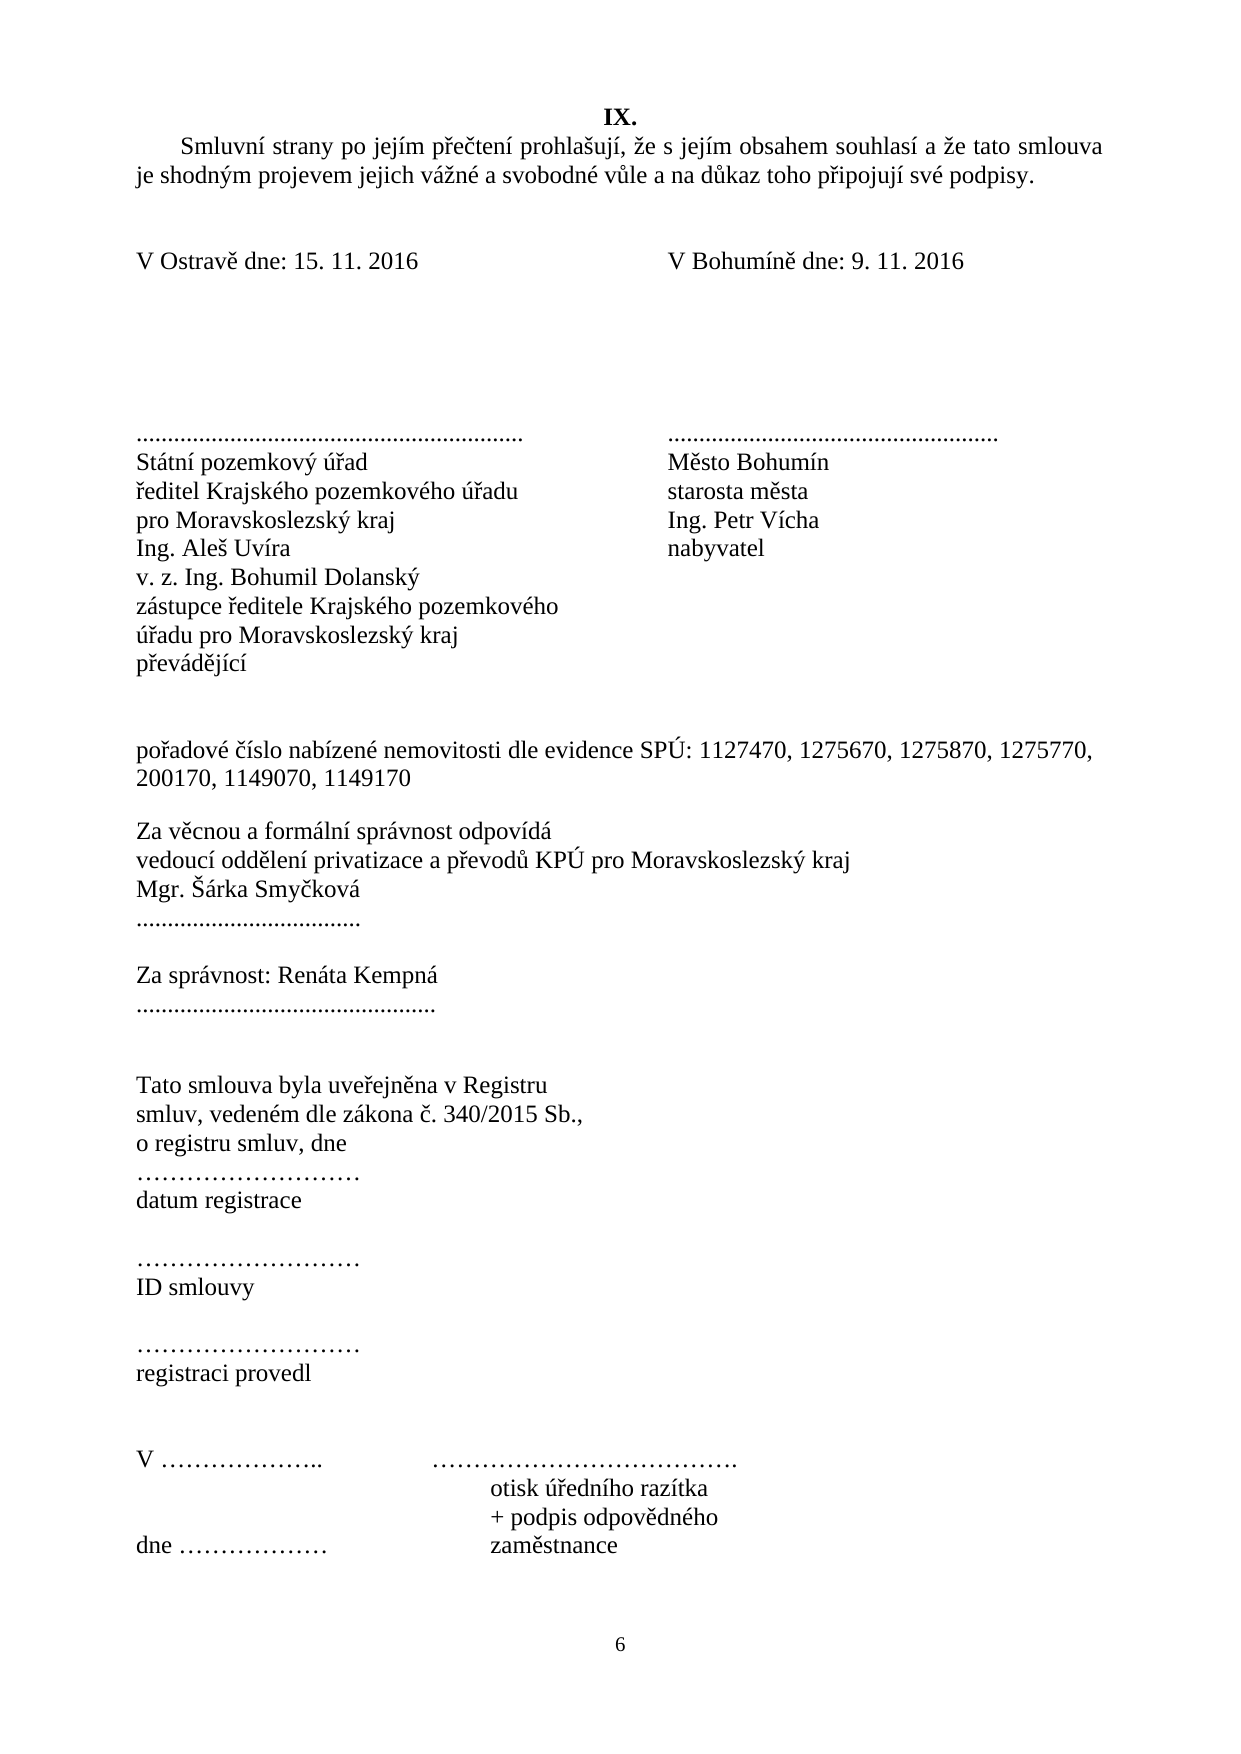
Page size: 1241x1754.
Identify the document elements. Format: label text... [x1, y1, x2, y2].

text registraci provedl [136, 1358, 1104, 1387]
text V Ostravě dne: 15. 11. 2016 V Bohumíně dne: 9. 11. 2016 [136, 246, 1104, 275]
text + podpis odpovědného [136, 1502, 1104, 1530]
text smluv, vedeném dle zákona č. 340/2015 Sb., [136, 1099, 1104, 1128]
text vedoucí oddělení privatizace a převodů KPÚ pro Moravskoslezský kraj [136, 845, 1104, 874]
text V ……………….. ………………………………. [136, 1444, 1104, 1473]
text Mgr. Šárka Smyčková [136, 874, 1104, 903]
text ……………………… [136, 1329, 1104, 1358]
text datum registrace [136, 1185, 1104, 1214]
text ……………………… [136, 1157, 1104, 1185]
text otisk úředního razítka [136, 1473, 1104, 1502]
text ředitel Krajského pozemkového úřadu starosta města [136, 476, 1104, 505]
text pro Moravskoslezský kraj Ing. Petr Vícha [136, 505, 1104, 533]
text o registru smluv, dne [136, 1128, 1104, 1157]
text .............................................................. ..................................................... [136, 418, 1104, 447]
text v. z. Ing. Bohumil Dolanský [136, 562, 1104, 591]
text dne ……………… zaměstnance [136, 1530, 1104, 1559]
text Státní pozemkový úřad Město Bohumín [136, 447, 1104, 476]
text ................................................ [136, 989, 1104, 1018]
text pořadové číslo nabízené nemovitosti dle evidence SPÚ: 1127470, 1275670, 1275870, 1275770, 200170, 1149070, 1149170 [136, 735, 1104, 816]
text ID smlouvy [136, 1272, 1104, 1300]
text Za věcnou a formální správnost odpovídá [136, 816, 1104, 845]
text převádějící [136, 648, 1104, 677]
text Smluvní strany po jejím přečtení prohlašují, že s jejím obsahem souhlasí a že tato smlouva je shodným projevem jejich vážné a svobodné vůle a na důkaz toho připojují své podpisy. [136, 131, 1104, 188]
text úřadu pro Moravskoslezský kraj [136, 620, 1104, 648]
text Za správnost: Renáta Kempná [136, 960, 1104, 989]
text Ing. Aleš Uvíra nabyvatel [136, 533, 1104, 562]
text .................................... [136, 903, 1104, 931]
text IX. [136, 102, 1104, 131]
text ……………………… [136, 1243, 1104, 1272]
text Tato smlouva byla uveřejněna v Registru [136, 1070, 1104, 1099]
text zástupce ředitele Krajského pozemkového [136, 591, 1104, 620]
